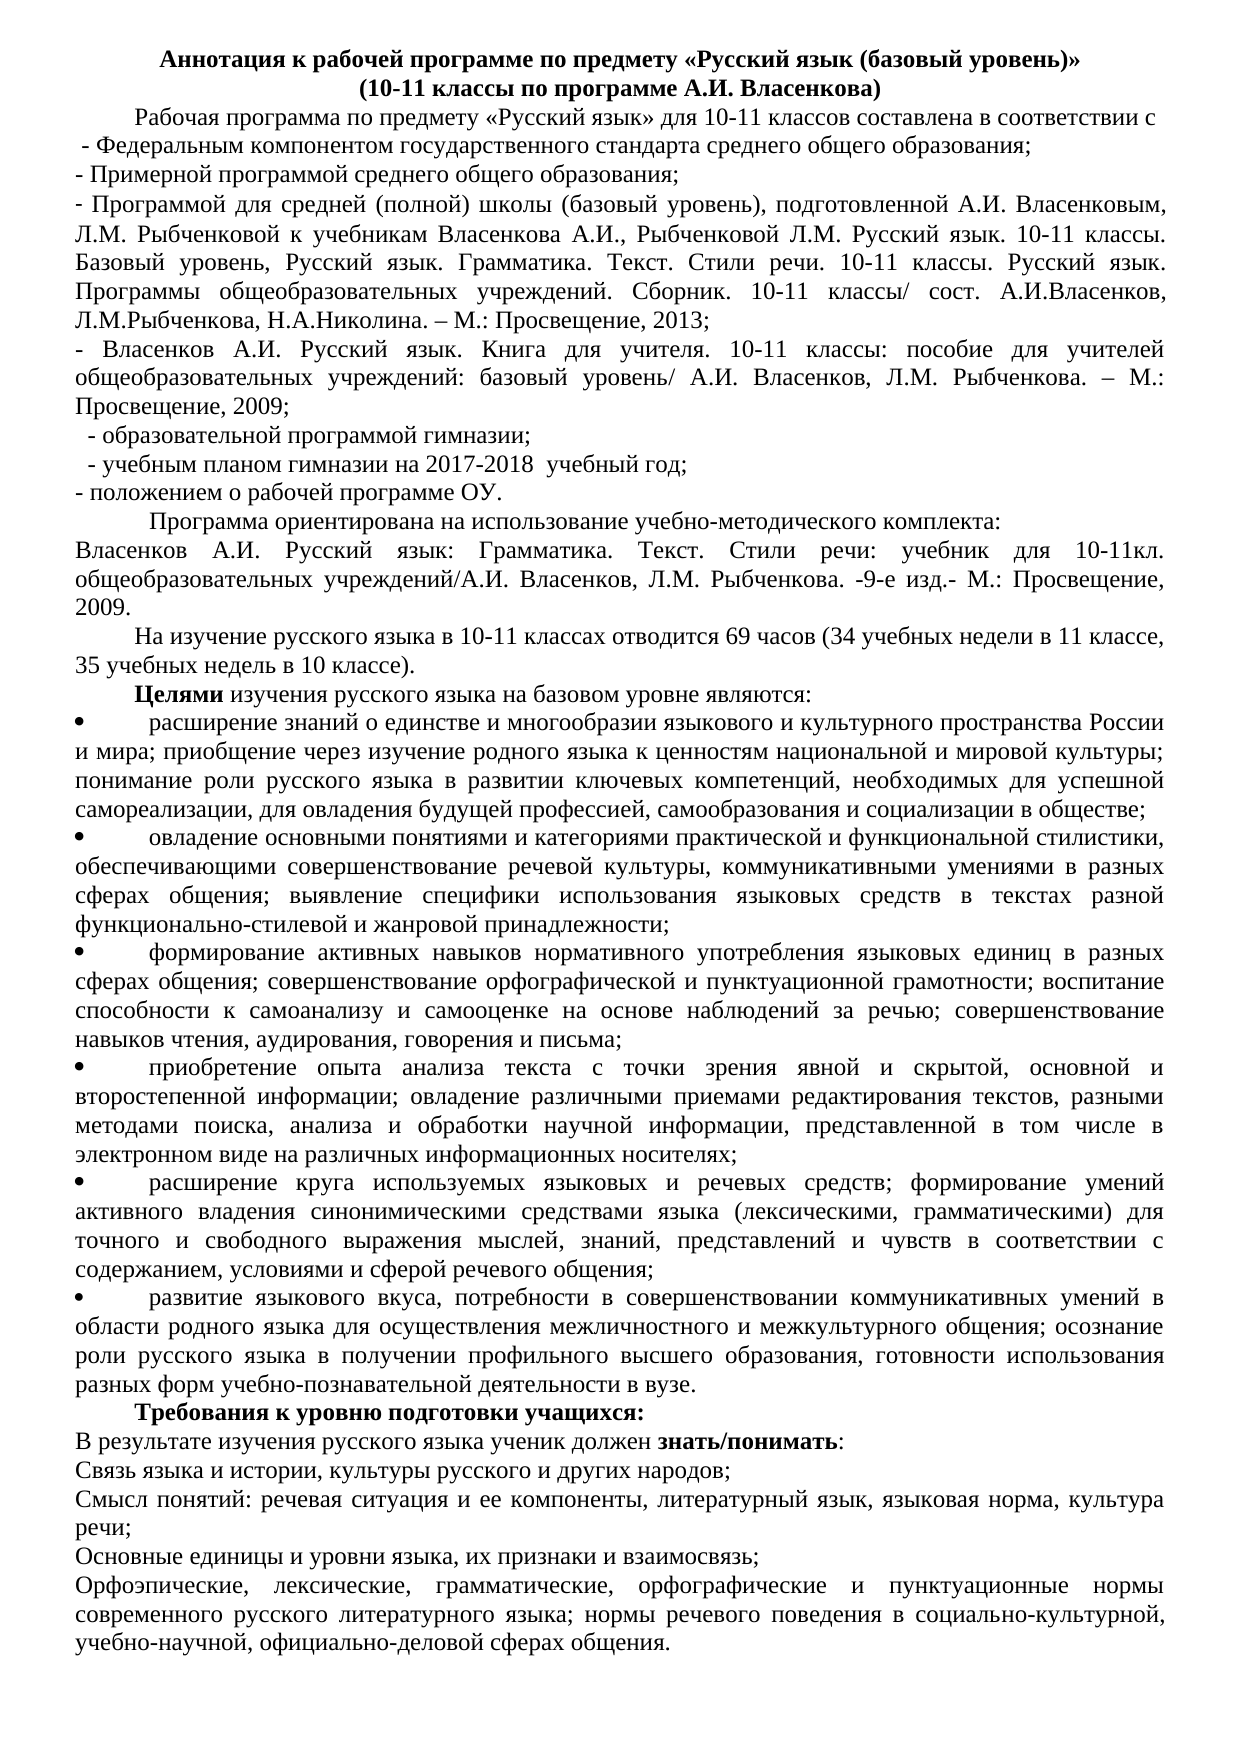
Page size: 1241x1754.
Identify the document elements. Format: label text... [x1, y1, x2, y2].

text - Власенков А.И. Русский язык. Книга для учителя. 10-11 классы: пособие для учителей общеобразовательных учреждений: базовый уровень/ А.И. Власенков, Л.М. Рыбченкова. – М.: Просвещение, 2009; [75, 334, 1165, 420]
list овладение основными понятиями и категориями практической и функциональной стилистики, обеспечивающими совершенствование речевой культуры, коммуникативными умениями в разных сферах общения; выявление специфики использования языковых средств в текстах разной функционально-стилевой и жанровой принадлежности; [75, 822, 1165, 937]
list Требования к уровню подготовки учащихся: [134, 1397, 1165, 1426]
text Целями изучения русского языка на базовом уровне являются: [75, 679, 1165, 707]
text - Примерной программой среднего общего образования; [75, 159, 1165, 188]
list развитие языкового вкуса, потребности в совершенствовании коммуникативных умений в области родного языка для осуществления межличностного и межкультурного общения; осознание роли русского языка в получении профильного высшего образования, готовности использования разных форм учебно-познавательной деятельности в вузе. [75, 1282, 1165, 1397]
text Связь языка и истории, культуры русского и других народов; [75, 1455, 1165, 1484]
text Основные единицы и уровни языка, их признаки и взаимосвязь; [75, 1541, 1165, 1570]
text Орфоэпические, лексические, грамматические, орфографические и пунктуационные нормы современного русского литературного языка; нормы речевого поведения в социально-культурной, учебно-научной, официально-деловой сферах общения. [75, 1570, 1165, 1656]
text Рабочая программа по предмету «Русский язык» для 10-11 классов составлена в соответствии с [75, 102, 1165, 131]
text Смысл понятий: речевая ситуация и ее компоненты, литературный язык, языковая норма, культура речи; [75, 1484, 1165, 1541]
list расширение круга используемых языковых и речевых средств; формирование умений активного владения синонимическими средствами языка (лексическими, грамматическими) для точного и свободного выражения мыслей, знаний, представлений и чувств в соответствии с содержанием, условиями и сферой речевого общения; [75, 1167, 1165, 1282]
list расширение знаний о единстве и многообразии языкового и культурного пространства России и мира; приобщение через изучение родного языка к ценностям национальной и мировой культуры; понимание роли русского языка в развитии ключевых компетенций, необходимых для успешной самореализации, для овладения будущей профессией, самообразования и социализации в обществе; [75, 707, 1165, 822]
list приобретение опыта анализа текста с точки зрения явной и скрытой, основной и второстепенной информации; овладение различными приемами редактирования текстов, разными методами поиска, анализа и обработки научной информации, представленной в том числе в электронном виде на различных информационных носителях; [75, 1052, 1165, 1167]
list формирование активных навыков нормативного употребления языковых единиц в разных сферах общения; совершенствование орфографической и пунктуационной грамотности; воспитание способности к самоанализу и самооценке на основе наблюдений за речью; совершенствование навыков чтения, аудирования, говорения и письма; [75, 937, 1165, 1052]
text На изучение русского языка в 10-11 классах отводится 69 часов (34 учебных недели в 11 классе, 35 учебных недель в 10 классе). [75, 621, 1165, 679]
text - учебным планом гимназии на 2017-2018 учебный год; [75, 449, 1165, 477]
text В результате изучения русского языка ученик должен знать/понимать: [75, 1426, 1165, 1455]
text - Федеральным компонентом государственного стандарта среднего общего образования; [75, 131, 1165, 159]
text Аннотация к рабочей программе по предмету «Русский язык (базовый уровень)» [75, 44, 1165, 73]
text Программа ориентирована на использование учебно-методического комплекта: [75, 506, 1165, 535]
text - положением о рабочей программе ОУ. [75, 477, 1165, 506]
text - образовательной программой гимназии; [75, 420, 1165, 449]
text (10-11 классы по программе А.И. Власенкова) [75, 73, 1165, 102]
text - Программой для средней (полной) школы (базовый уровень), подготовленной А.И. Власенковым, Л.М. Рыбченковой к учебникам Власенкова А.И., Рыбченковой Л.М. Русский язык. 10-11 классы. Базовый уровень, Русский язык. Грамматика. Текст. Стили речи. 10-11 классы. Русский язык. Программы общеобразовательных учреждений. Сборник. 10-11 классы/ сост. А.И.Власенков, Л.М.Рыбченкова, Н.А.Николина. – М.: Просвещение, 2013; [75, 188, 1168, 334]
text Власенков А.И. Русский язык: Грамматика. Текст. Стили речи: учебник для 10-11кл. общеобразовательных учреждений/А.И. Власенков, Л.М. Рыбченкова. -9-е изд.- М.: Просвещение, 2009. [75, 535, 1165, 621]
